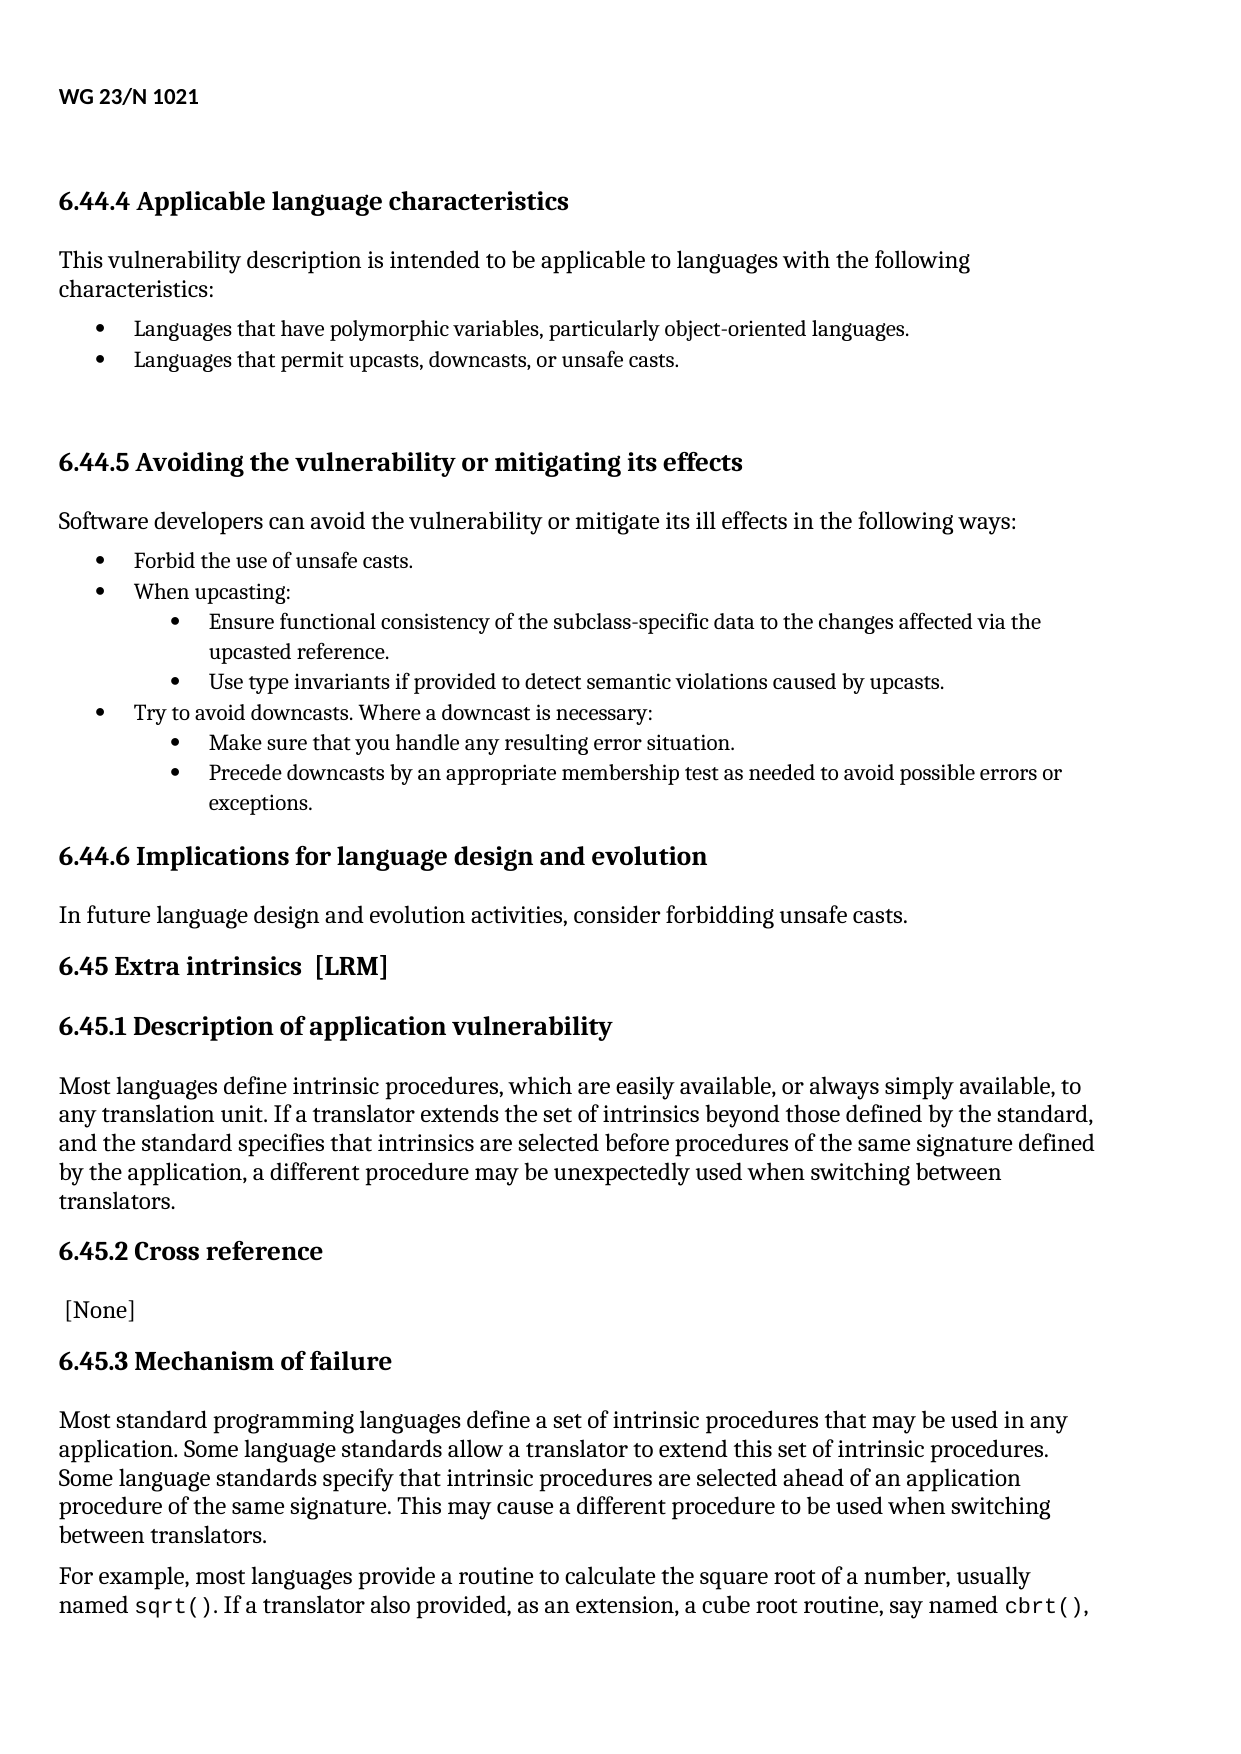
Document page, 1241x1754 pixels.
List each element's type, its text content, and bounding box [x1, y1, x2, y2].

list Forbid the use of unsafe casts. [96, 548, 1099, 575]
text Most standard programming languages define a set of intrinsic procedures that may be used in any application. Some language standards allow a translator to extend this set of intrinsic procedures. Some language standards specify that intrinsic procedures are selected ahead of an application procedure of the same signature. This may cause a different procedure to be used when switching between translators. [58, 1406, 1099, 1550]
list Make sure that you handle any resulting error situation. [171, 729, 1099, 756]
subtitle 6.44.5 Avoiding the vulnerability or mitigating its effects [58, 447, 1099, 478]
list Try to avoid downcasts. Where a downcast is necessary: [96, 699, 1099, 726]
text Software developers can avoid the vulnerability or mitigate its ill effects in the following ways: [58, 507, 1099, 536]
list Ensure functional consistency of the subclass-specific data to the changes affected via the upcasted reference. [171, 609, 1099, 665]
text [None] [58, 1296, 1099, 1325]
text This vulnerability description is intended to be applicable to languages with the following characteristics: [58, 246, 1099, 304]
text Most languages define intrinsic procedures, which are easily available, or always simply available, to any translation unit. If a translator extends the set of intrinsics beyond those defined by the standard, and the standard specifies that intrinsics are selected before procedures of the same signature defined by the application, a different procedure may be unexpectedly used when switching between translators. [58, 1072, 1099, 1215]
list When upcasting: [96, 578, 1099, 605]
text In future language design and evolution activities, consider forbidding unsafe casts. [58, 901, 1099, 930]
subtitle 6.45.2 Cross reference [58, 1236, 1099, 1267]
subtitle 6.44.6 Implications for language design and evolution [58, 841, 1099, 872]
subtitle 6.45.3 Mechanism of failure [58, 1346, 1099, 1377]
subtitle 6.44.4 Applicable language characteristics [58, 186, 1099, 217]
list Use type invariants if provided to detect semantic violations caused by upcasts. [171, 669, 1099, 696]
list Precede downcasts by an appropriate membership test as needed to avoid possible errors or exceptions. [171, 760, 1099, 816]
subtitle 6.45 Extra intrinsics [LRM] [58, 951, 1099, 982]
list Languages that have polymorphic variables, particularly object-oriented languages. [96, 316, 1099, 342]
subtitle 6.45.1 Description of application vulnerability [58, 1011, 1099, 1043]
list Languages that permit upcasts, downcasts, or unsafe casts. [96, 346, 1099, 373]
